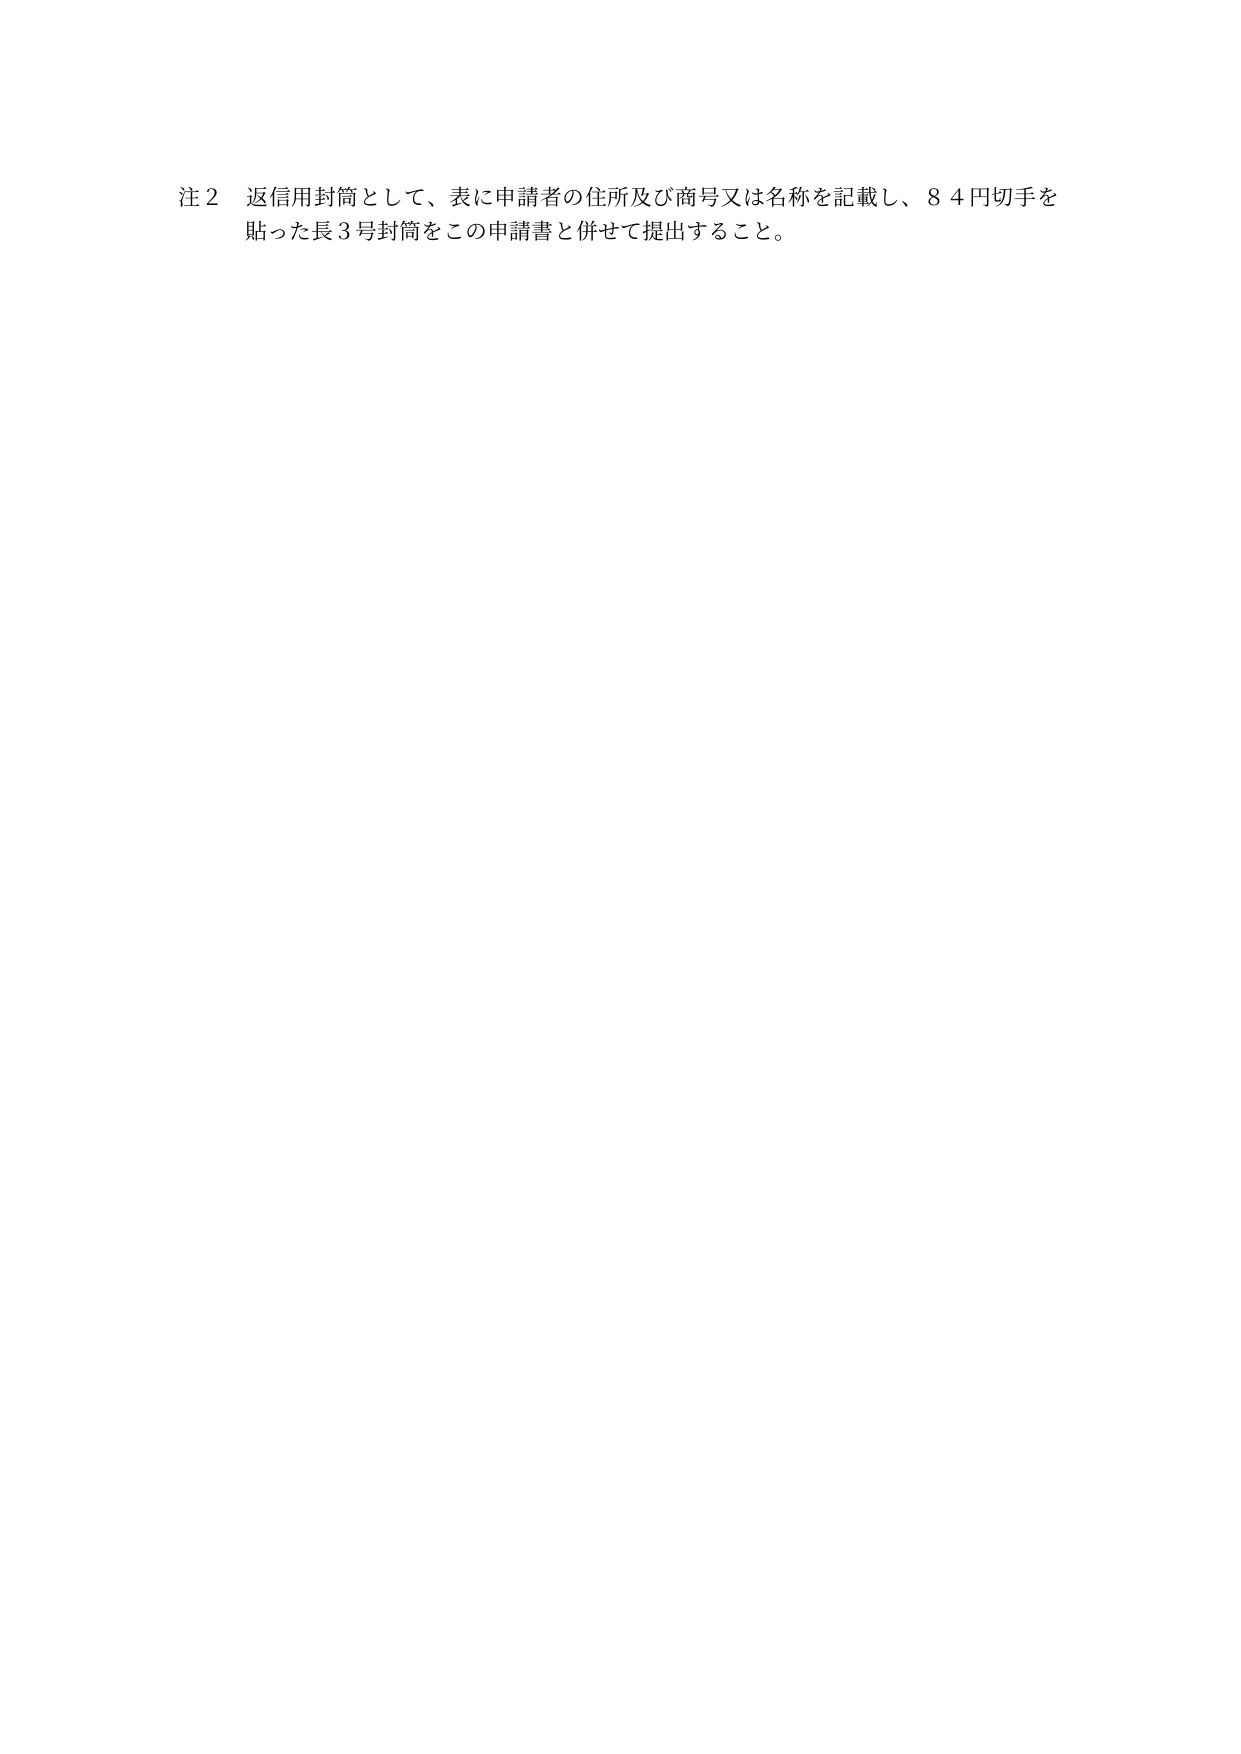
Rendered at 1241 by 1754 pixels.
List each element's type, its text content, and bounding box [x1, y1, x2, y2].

text 注２ 返信用封筒として、表に申請者の住所及び商号又は名称を記載し、８４円切手を貼った長３号封筒をこの申請書と併せて提出すること。 [178, 179, 1062, 247]
